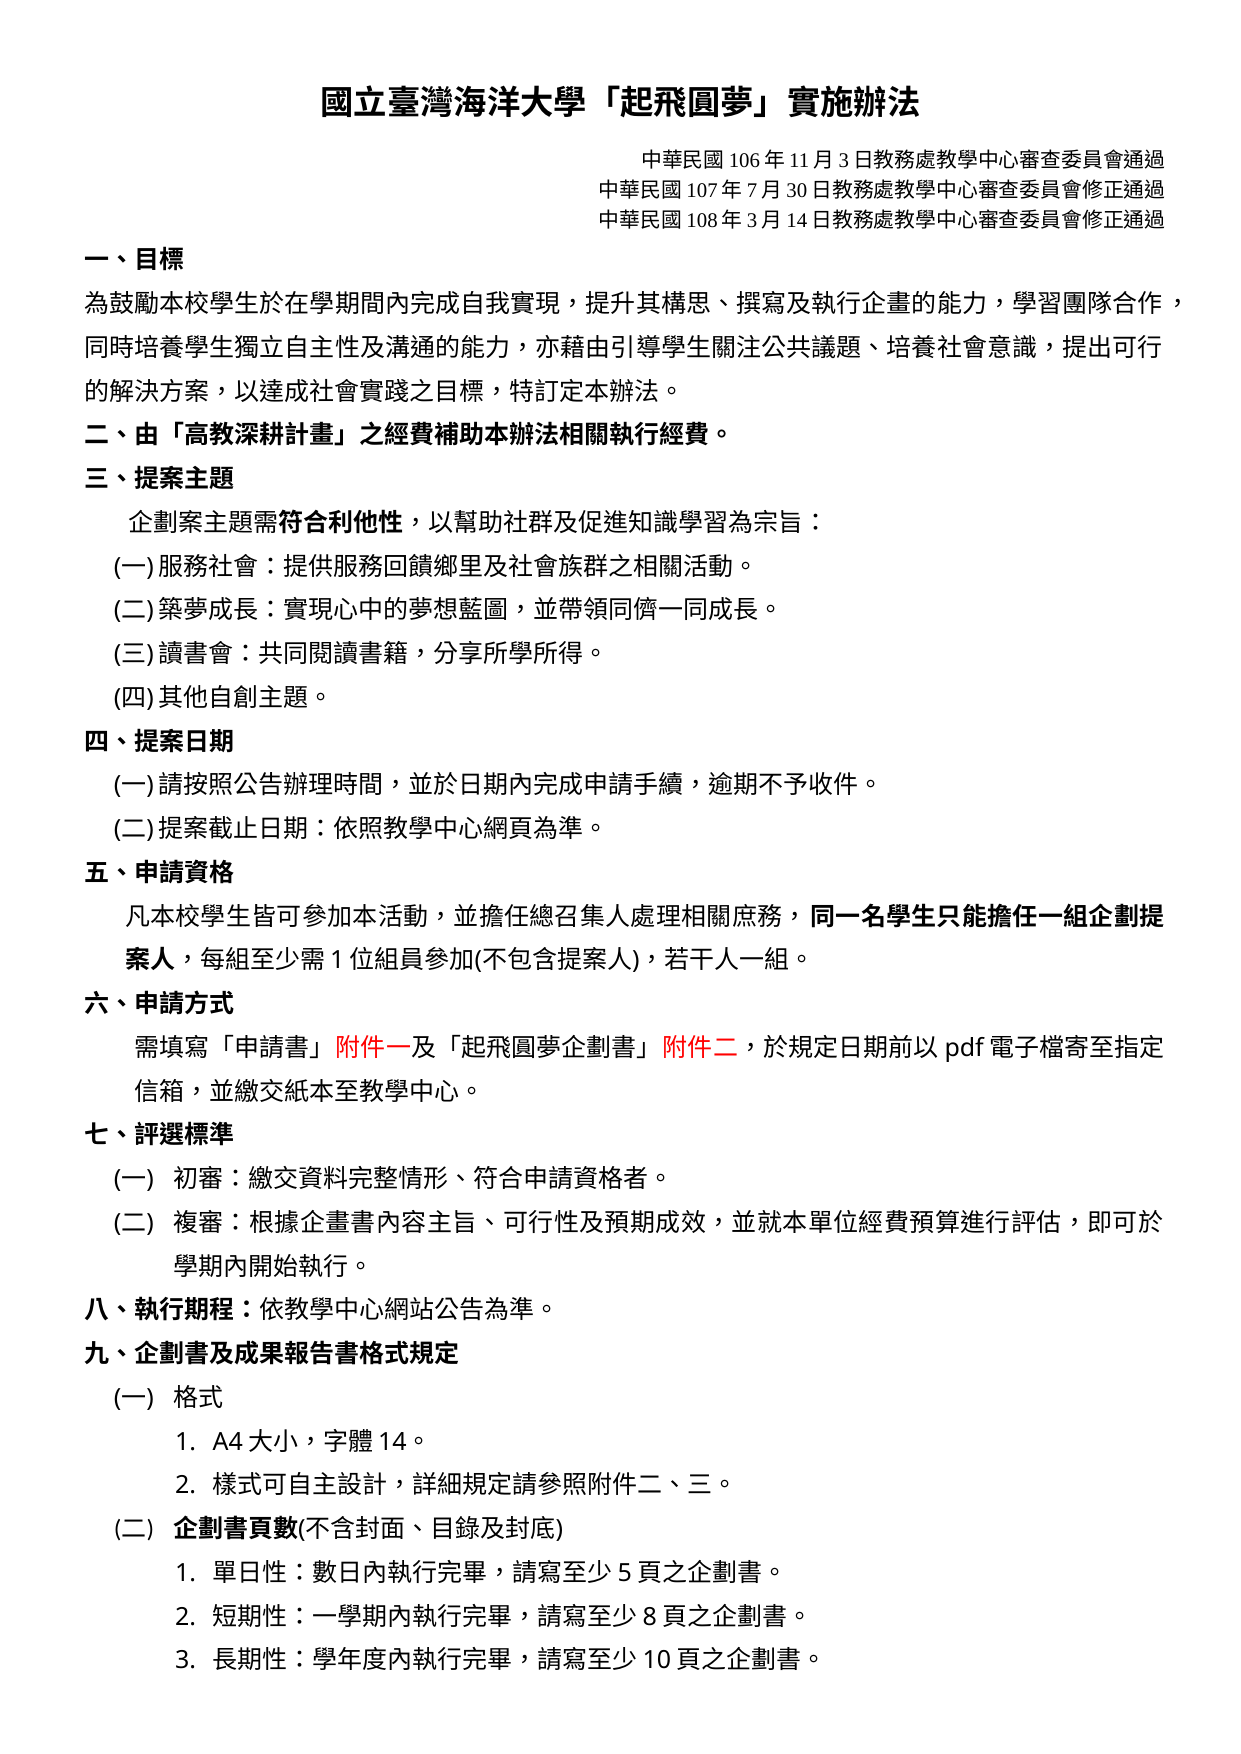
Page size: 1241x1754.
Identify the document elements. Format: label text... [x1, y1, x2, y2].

list 企劃書及成果報告書格式規定 [84, 1327, 1165, 1371]
list 需填寫「申請書」附件一及「起飛圓夢企劃書」附件二，於規定日期前以pdf電子檔寄至指定信箱，並繳交紙本至教學中心。 [134, 1021, 1165, 1109]
list 請按照公告辦理時間，並於日期內完成申請手續，逾期不予收件。 [114, 759, 1165, 802]
list 短期性：一學期內執行完畢，請寫至少8頁之企劃書。 [175, 1590, 1165, 1634]
list 其他自創主題。 [114, 671, 1165, 715]
list 格式 [114, 1371, 1165, 1415]
text 國立臺灣海洋大學「起飛圓夢」實施辦法 [60, 76, 1165, 124]
list 由「高教深耕計畫」之經費補助本辦法相關執行經費。 [84, 409, 1165, 452]
list 申請方式 [84, 977, 1165, 1021]
list 評選標準 [84, 1109, 1165, 1152]
list 執行期程：依教學中心網站公告為準。 [84, 1284, 1165, 1327]
list 目標 [84, 234, 1165, 277]
list 樣式可自主設計，詳細規定請參照附件二、三。 [175, 1459, 1165, 1502]
list 企劃案主題需符合利他性，以幫助社群及促進知識學習為宗旨： [84, 496, 1165, 540]
list 提案日期 [84, 715, 1165, 759]
text 中華民國108年3月14日教務處教學中心審查委員會修正通過 [60, 203, 1165, 234]
text 中華民國106年11月3日教務處教學中心審查委員會通過 [60, 143, 1165, 173]
list A4大小，字體14。 [175, 1415, 1165, 1459]
list 提案截止日期：依照教學中心網頁為準。 [114, 802, 1165, 846]
list 築夢成長：實現心中的夢想藍圖，並帶領同儕一同成長。 [114, 584, 1165, 627]
text 中華民國107年7月30日教務處教學中心審查委員會修正通過 [60, 173, 1165, 203]
list 複審：根據企畫書內容主旨、可行性及預期成效，並就本單位經費預算進行評估，即可於學期內開始執行。 [114, 1196, 1165, 1284]
list 提案主題 [84, 452, 1165, 496]
text 凡本校學生皆可參加本活動，並擔任總召集人處理相關庶務，同一名學生只能擔任一組企劃提案人，每組至少需1位組員參加(不包含提案人)，若干人一組。 [125, 890, 1165, 977]
list 初審：繳交資料完整情形、符合申請資格者。 [114, 1152, 1165, 1196]
list 企劃書頁數(不含封面、目錄及封底) [114, 1502, 1165, 1546]
list 申請資格 [84, 846, 1165, 890]
list 為鼓勵本校學生於在學期間內完成自我實現，提升其構思、撰寫及執行企畫的能力，學習團隊合作，同時培養學生獨立自主性及溝通的能力，亦藉由引導學生關注公共議題、培養社會意識，提出可行的解決方案，以達成社會實踐之目標，特訂定本辦法。 [84, 277, 1165, 409]
list 長期性：學年度內執行完畢，請寫至少10頁之企劃書。 [175, 1634, 1165, 1677]
list 讀書會：共同閱讀書籍，分享所學所得。 [114, 627, 1165, 671]
list 服務社會：提供服務回饋鄉里及社會族群之相關活動。 [114, 540, 1165, 584]
list 單日性：數日內執行完畢，請寫至少5頁之企劃書。 [175, 1546, 1165, 1590]
